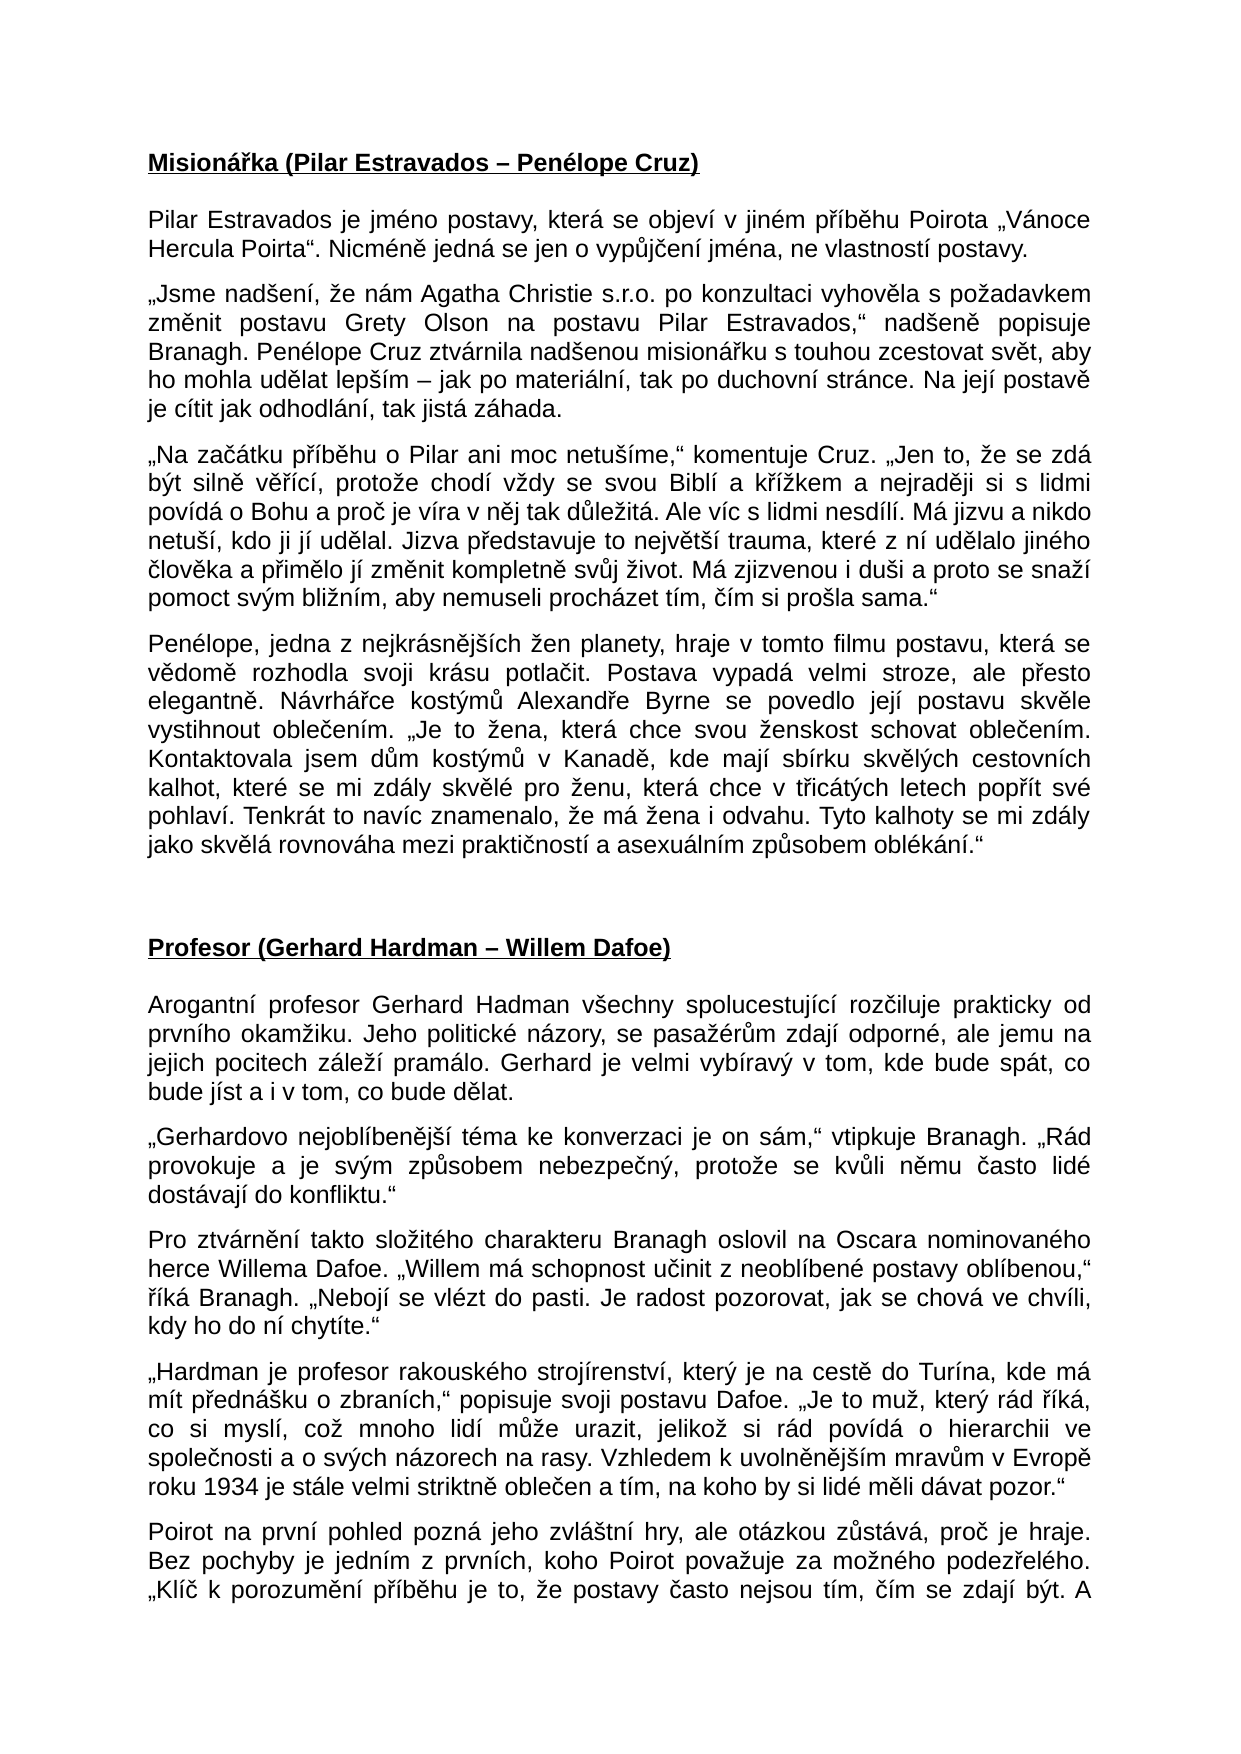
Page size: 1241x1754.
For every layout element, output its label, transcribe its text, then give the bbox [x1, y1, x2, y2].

text Misionářka (Pilar Estravados – Penélope Cruz) [148, 148, 1093, 176]
text Profesor (Gerhard Hardman – Willem Dafoe) [148, 933, 1093, 962]
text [148, 1517, 1093, 1603]
text „Na začátku příběhu o Pilar ani moc netušíme,“ komentuje Cruz. „Jen to, že se zdá být silně věřící, protože chodí vždy se svou Biblí a křížkem a nejraději si s lidmi povídá o Bohu a proč je víra v něj tak důležitá. Ale víc s lidmi nesdílí. Má jizvu a nikdo netuší, kdo ji jí udělal. Jizva představuje to největší trauma, které z ní udělalo jiného člověka a přimělo jí změnit kompletně svůj život. Má zjizvenou i duši a proto se snaží pomoct svým bližním, aby nemuseli procházet tím, čím si prošla sama.“ [148, 440, 1093, 612]
text „Gerhardovo nejoblíbenější téma ke konverzaci je on sám,“ vtipkuje Branagh. „Rád provokuje a je svým způsobem nebezpečný, protože se kvůli němu často lidé dostávají do konfliktu.“ [148, 1122, 1093, 1208]
text Pilar Estravados je jméno postavy, která se objeví v jiném příběhu Poirota „Vánoce Hercula Poirta“. Nicméně jedná se jen o vypůjčení jména, ne vlastností postavy. [148, 205, 1093, 263]
text Penélope, jedna z nejkrásnějších žen planety, hraje v tomto filmu postavu, která se vědomě rozhodla svoji krásu potlačit. Postava vypadá velmi stroze, ale přesto elegantně. Návrhářce kostýmů Alexandře Byrne se povedlo její postavu skvěle vystihnout oblečením. „Je to žena, která chce svou ženskost schovat oblečením. Kontaktovala jsem dům kostýmů v Kanadě, kde mají sbírku skvělých cestovních kalhot, které se mi zdály skvělé pro ženu, která chce v třicátých letech popřít své pohlaví. Tenkrát to navíc znamenalo, že má žena i odvahu. Tyto kalhoty se mi zdály jako skvělá rovnováha mezi praktičností a asexuálním způsobem oblékání.“ [148, 629, 1093, 859]
text „Jsme nadšení, že nám Agatha Christie s.r.o. po konzultaci vyhověla s požadavkem změnit postavu Grety Olson na postavu Pilar Estravados,“ nadšeně popisuje Branagh. Penélope Cruz ztvárnila nadšenou misionářku s touhou zcestovat svět, aby ho mohla udělat lepším – jak po materiální, tak po duchovní stránce. Na její postavě je cítit jak odhodlání, tak jistá záhada. [148, 279, 1093, 423]
text „Hardman je profesor rakouského strojírenství, který je na cestě do Turína, kde má mít přednášku o zbraních,“ popisuje svoji postavu Dafoe. „Je to muž, který rád říká, co si myslí, což mnoho lidí může urazit, jelikož si rád povídá o hierarchii ve společnosti a o svých názorech na rasy. Vzhledem k uvolněnějším mravům v Evropě roku 1934 je stále velmi striktně oblečen a tím, na koho by si lidé měli dávat pozor.“ [148, 1357, 1093, 1501]
text Arogantní profesor Gerhard Hadman všechny spolucestující rozčiluje prakticky od prvního okamžiku. Jeho politické názory, se pasažérům zdají odporné, ale jemu na jejich pocitech záleží pramálo. Gerhard je velmi vybíravý v tom, kde bude spát, co bude jíst a i v tom, co bude dělat. [148, 991, 1093, 1106]
text Pro ztvárnění takto složitého charakteru Branagh oslovil na Oscara nominovaného herce Willema Dafoe. „Willem má schopnost učinit z neoblíbené postavy oblíbenou,“ říká Branagh. „Nebojí se vlézt do pasti. Je radost pozorovat, jak se chová ve chvíli, kdy ho do ní chytíte.“ [148, 1225, 1093, 1340]
